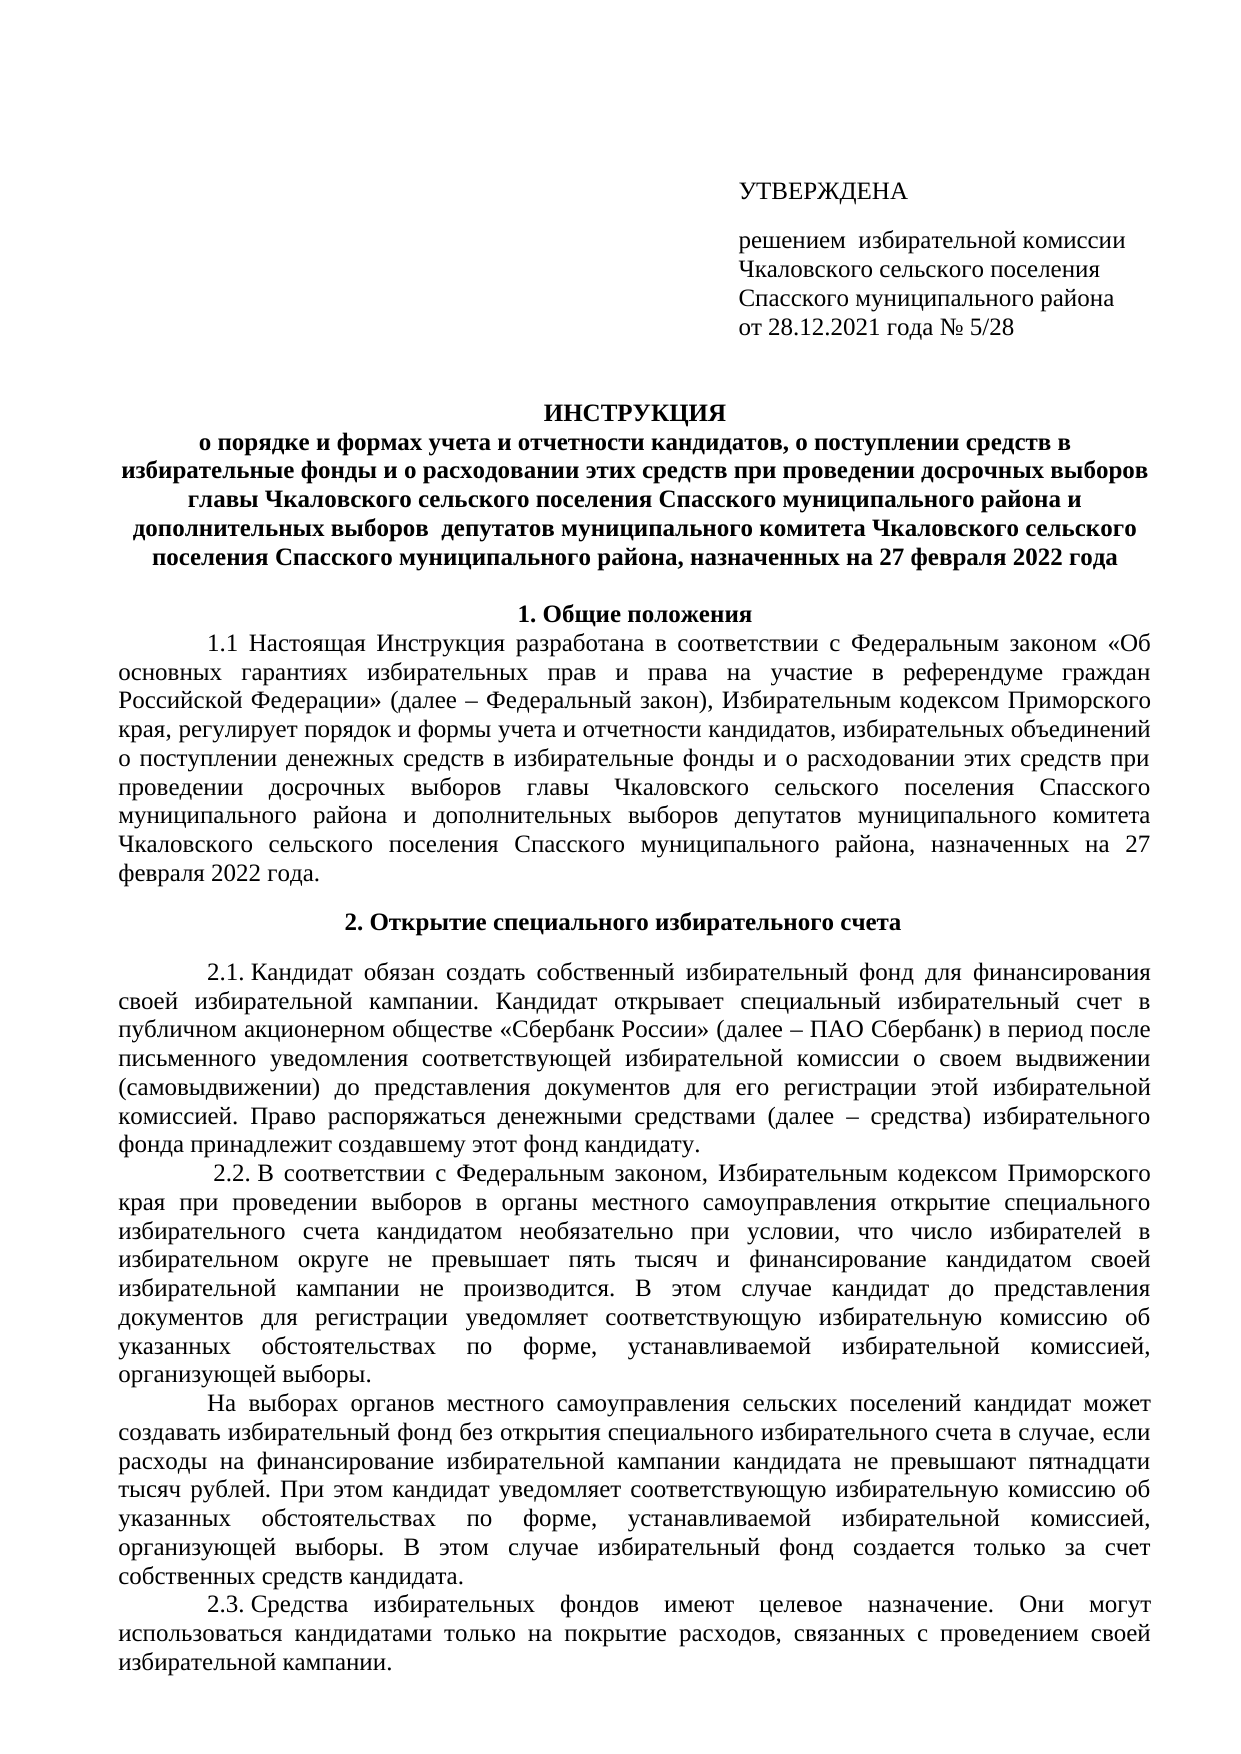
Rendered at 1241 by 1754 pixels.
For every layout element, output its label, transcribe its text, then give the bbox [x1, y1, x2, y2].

text УтвержденА [738, 176, 1152, 204]
text решением избирательной комиссии Чкаловского сельского поселения Спасского муниципального района [738, 225, 1152, 312]
text 1.1 Настоящая Инструкция разработана в соответствии с Федеральным законом «Об основных гарантиях избирательных прав и права на участие в референдуме граждан Российской Федерации» (далее – Федеральный закон), Избирательным кодексом Приморского края, регулирует порядок и формы учета и отчетности кандидатов, избирательных объединений о поступлении денежных средств в избирательные фонды и о расходовании этих средств при проведении досрочных выборов главы Чкаловского сельского поселения Спасского муниципального района и дополнительных выборов депутатов муниципального комитета Чкаловского сельского поселения Спасского муниципального района, назначенных на 27 февраля 2022 года. [118, 628, 1152, 887]
text 1. Общие положения [118, 599, 1152, 628]
text 2.2. В соответствии с Федеральным законом, Избирательным кодексом Приморского края при проведении выборов в органы местного самоуправления открытие специального избирательного счета кандидатом необязательно при условии, что число избирателей в избирательном округе не превышает пять тысяч и финансирование кандидатом своей избирательной кампании не производится. В этом случае кандидат до представления документов для регистрации уведомляет соответствующую избирательную комиссию об указанных обстоятельствах по форме, устанавливаемой избирательной комиссией, организующей выборы. [118, 1158, 1152, 1388]
text 2. Открытие специального избирательного счета [118, 907, 1152, 936]
text 2.1. Кандидат обязан создать собственный избирательный фонд для финансирования своей избирательной кампании. Кандидат открывает специальный избирательный счет в публичном акционерном обществе «Сбербанк России» (далее – ПАО Сбербанк) в период после письменного уведомления соответствующей избирательной комиссии о своем выдвижении (самовыдвижении) до представления документов для его регистрации этой избирательной комиссией. Право распоряжаться денежными средствами (далее – средства) избирательного фонда принадлежит создавшему этот фонд кандидату. [118, 957, 1152, 1158]
text о порядке и формах учета и отчетности кандидатов, о поступлении средств в избирательные фонды и о расходовании этих средств при проведении досрочных выборов главы Чкаловского сельского поселения Спасского муниципального района и дополнительных выборов депутатов муниципального комитета Чкаловского сельского поселения Спасского муниципального района, назначенных на 27 февраля 2022 года [118, 427, 1152, 570]
text от 28.12.2021 года № 5/28 [738, 312, 1152, 340]
text На выборах органов местного самоуправления сельских поселений кандидат может создавать избирательный фонд без открытия специального избирательного счета в случае, если расходы на финансирование избирательной кампании кандидата не превышают пятнадцати тысяч рублей. При этом кандидат уведомляет соответствующую избирательную комиссию об указанных обстоятельствах по форме, устанавливаемой избирательной комиссией, организующей выборы. В этом случае избирательный фонд создается только за счет собственных средств кандидата. [118, 1388, 1152, 1589]
text 2.3. Средства избирательных фондов имеют целевое назначение. Они могут использоваться кандидатами только на покрытие расходов, связанных с проведением своей избирательной кампании. [118, 1589, 1152, 1676]
text ИНСТРУКЦИЯ [118, 398, 1152, 427]
